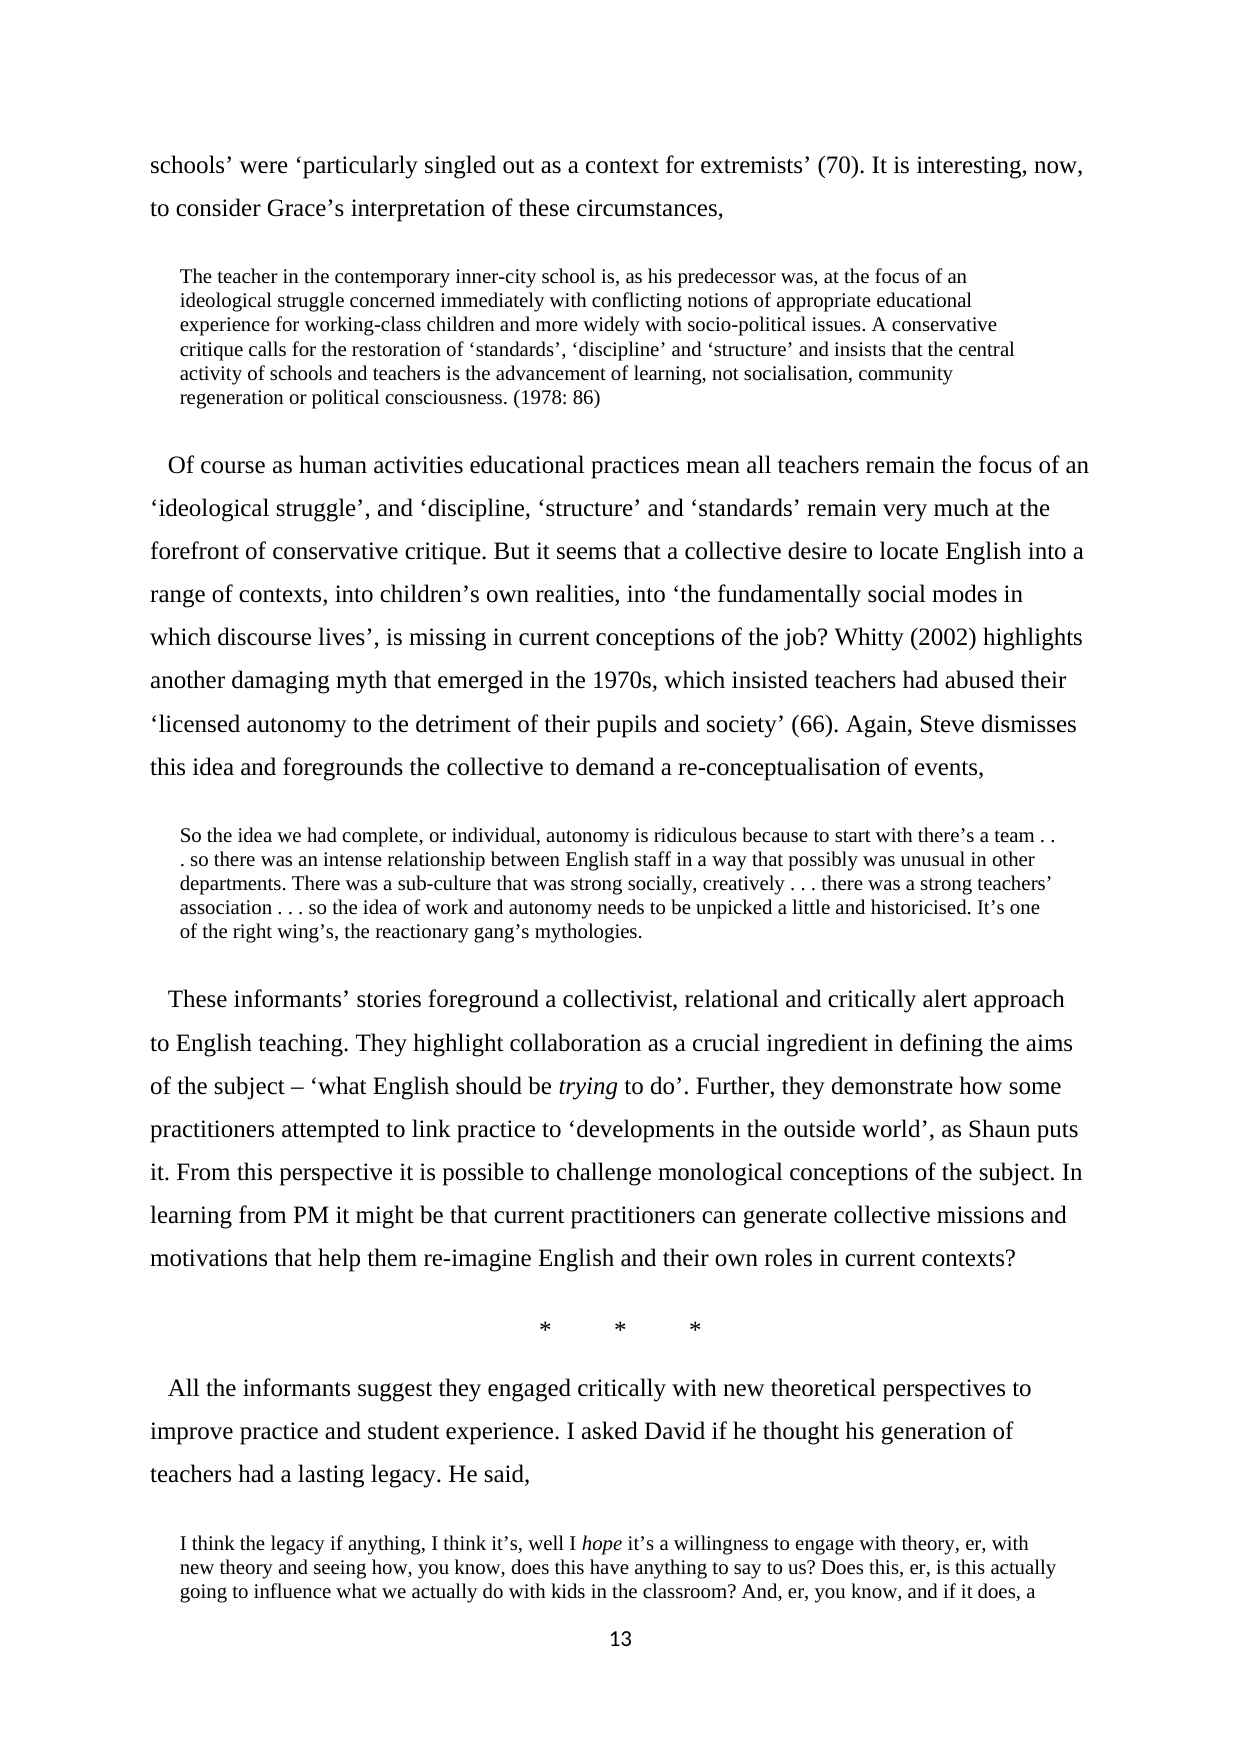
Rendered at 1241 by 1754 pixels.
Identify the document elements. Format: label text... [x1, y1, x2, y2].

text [179, 1531, 1061, 1603]
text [150, 150, 1090, 222]
text * * * [150, 1315, 1090, 1344]
text So the idea we had complete, or individual, autonomy is ridiculous because to start with there’s a team . . . so there was an intense relationship between English staff in a way that possibly was unusual in other departments. There was a sub-culture that was strong socially, creatively . . . there was a strong teachers’ association . . . so the idea of work and autonomy needs to be unpicked a little and historicised. It’s one of the right wing’s, the reactionary gang’s mythologies. [179, 823, 1061, 943]
text The teacher in the contemporary inner-city school is, as his predecessor was, at the focus of an ideological struggle concerned immediately with conflicting notions of appropriate educational experience for working-class children and more widely with socio-political issues. A conservative critique calls for the restoration of ‘standards’, ‘discipline’ and ‘structure’ and insists that the central activity of schools and teachers is the advancement of learning, not socialisation, community regeneration or political consciousness. (1978: 86) [179, 264, 1061, 409]
text Of course as human activities educational practices mean all teachers remain the focus of an ‘ideological struggle’, and ‘discipline, ‘structure’ and ‘standards’ remain very much at the forefront of conservative critique. But it seems that a collective desire to locate English into a range of contexts, into children’s own realities, into ‘the fundamentally social modes in which discourse lives’, is missing in current conceptions of the job? Whitty (2002) highlights another damaging myth that emerged in the 1970s, which insisted teachers had abused their ‘licensed autonomy to the detriment of their pupils and society’ (66). Again, Steve dismisses this idea and foregrounds the collective to demand a re-conceptualisation of events, [150, 450, 1090, 781]
text These informants’ stories foreground a collectivist, relational and critically alert approach to English teaching. They highlight collaboration as a crucial ingredient in defining the aims of the subject – ‘what English should be trying to do’. Further, they demonstrate how some practitioners attempted to link practice to ‘developments in the outside world’, as Shaun puts it. From this perspective it is possible to challenge monological conceptions of the subject. In learning from PM it might be that current practitioners can generate collective missions and motivations that help them re-imagine English and their own roles in current contexts? [150, 984, 1090, 1272]
text All the informants suggest they engaged critically with new theoretical perspectives to improve practice and student experience. I asked David if he thought his generation of teachers had a lasting legacy. He said, [150, 1373, 1090, 1488]
